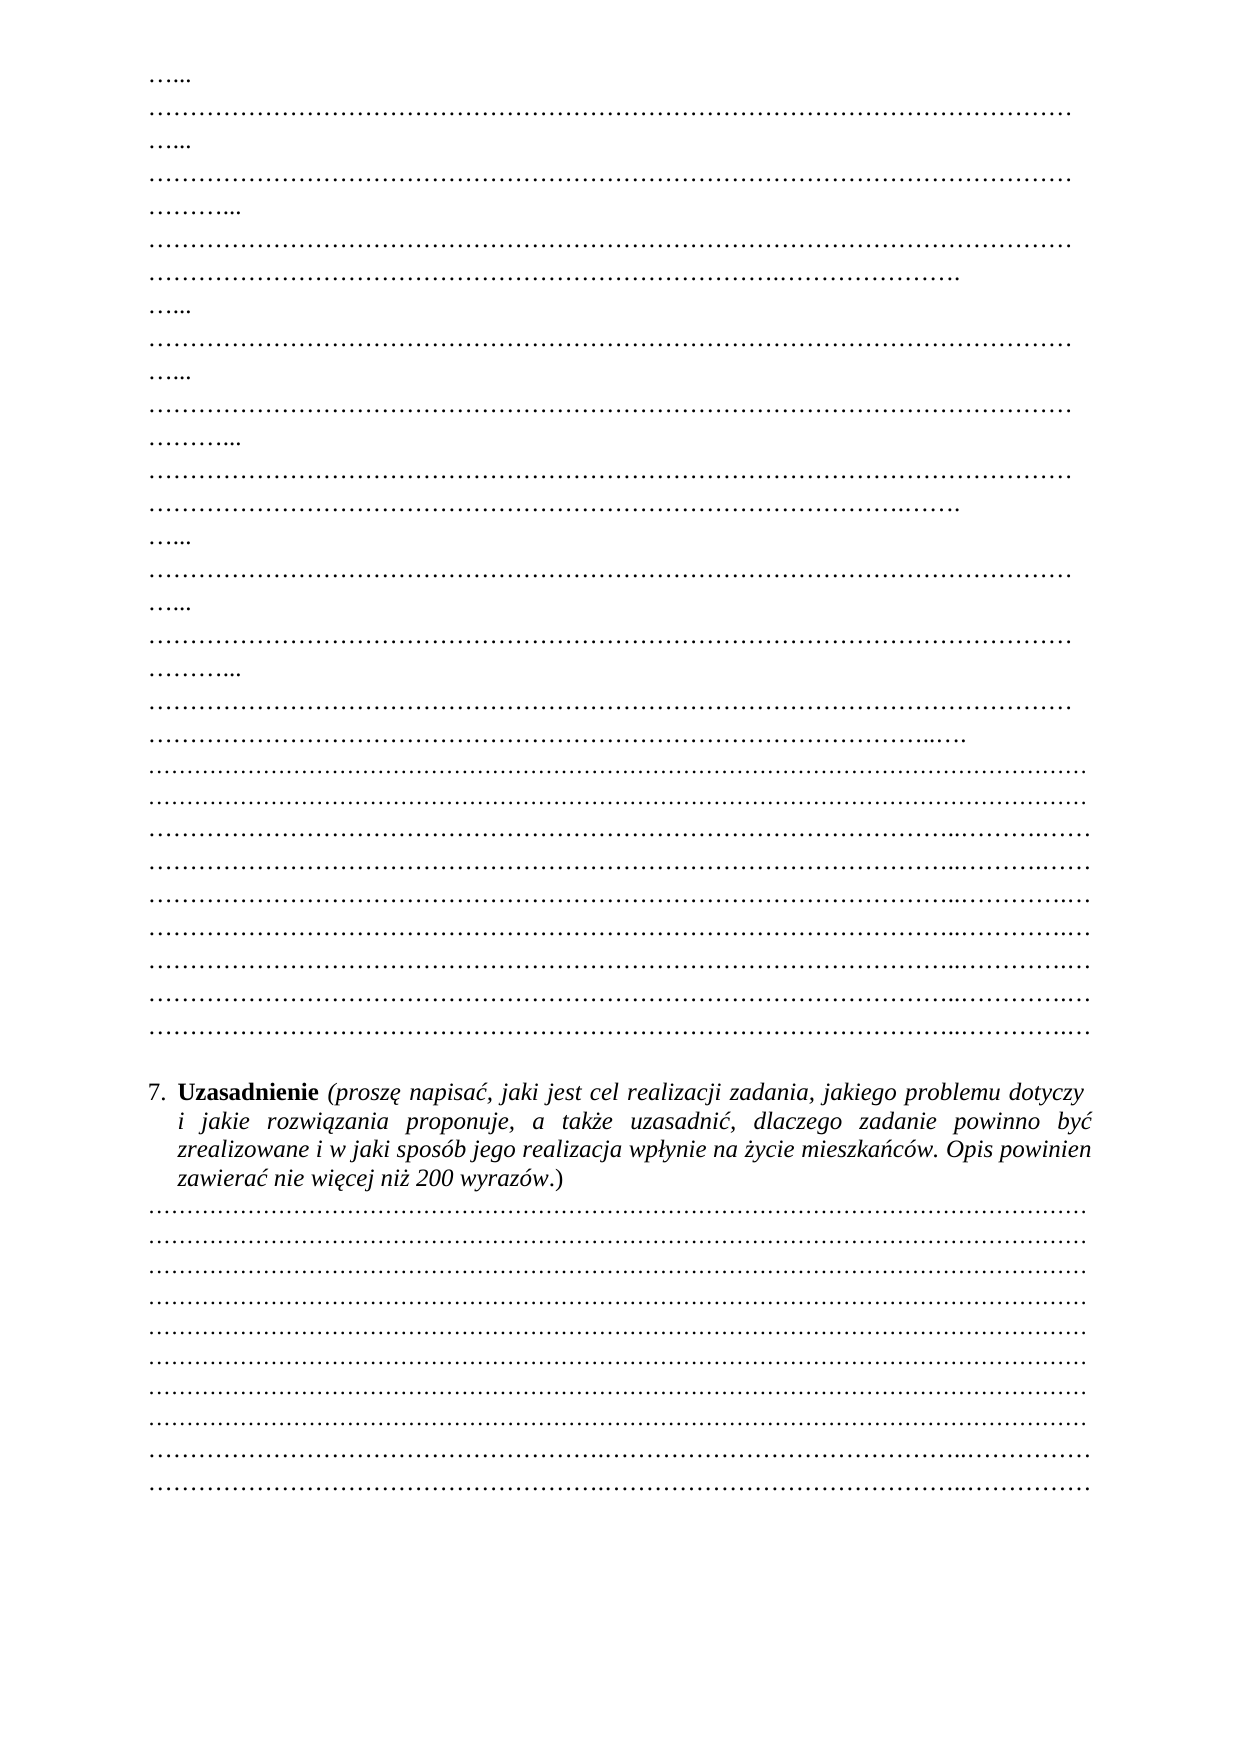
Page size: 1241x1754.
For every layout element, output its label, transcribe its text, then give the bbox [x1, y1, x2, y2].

text ……………………………………………….……………………………………..…………… [148, 1434, 1092, 1462]
text …...……………………………………………………………………………………………………...…………………………………………………………………………………………………………...…………………………………………………………………………………………………………………………………………………………………….…………………. [148, 59, 1092, 286]
text …...……………………………………………………………………………………………………...…………………………………………………………………………………………………………...……………………………………………………………………………………………………………………………………………………………………………………..…. [148, 521, 1092, 748]
text ……………………………………………………………………………………..………….… [148, 1011, 1092, 1040]
text ……………………………………………………………………………………..……….…… [148, 813, 1092, 842]
list Uzasadnienie (proszę napisać, jaki jest cel realizacji zadania, jakiego problemu dotyczy i jakie rozwiązania proponuje, a także uzasadnić, dlaczego zadanie powinno być zrealizowane i w jaki sposób jego realizacja wpłynie na życie mieszkańców. Opis powinien zawierać nie więcej niż 200 wyrazów.) [148, 1077, 1092, 1192]
text …………………………………………………………………………………………………………………………………………………………………………………………………………………………………………………………………………………………………………………………………………………………………………………………………………………………………………………… [148, 1313, 1092, 1430]
text ……………………………………………………………………………………..……….…… [148, 846, 1092, 875]
text ……………………………………………………………………………………..………….… [148, 945, 1092, 974]
text ……………………………………………………………………………………..………….… [148, 912, 1092, 941]
text …………………………………………………………………………………………………………………………………………………………………………………………………………………………………………………………………………………………………………………………………………………………………………………………………………………………………………………… [148, 1192, 1092, 1309]
text ……………………………………………….……………………………………..…………… [148, 1467, 1092, 1496]
text ……………………………………………………………………………………..………….… [148, 978, 1092, 1007]
text …...……………………………………………………………………………………………………...…………………………………………………………………………………………………………...………………………………………………………………………………………………………………………………………………………………………………….……. [148, 290, 1092, 517]
text ……………………………………………………………………………………..………….… [148, 879, 1092, 908]
text ………………………………………………………………………………………………………………………………………………………………………………………………………………………… [148, 752, 1092, 809]
